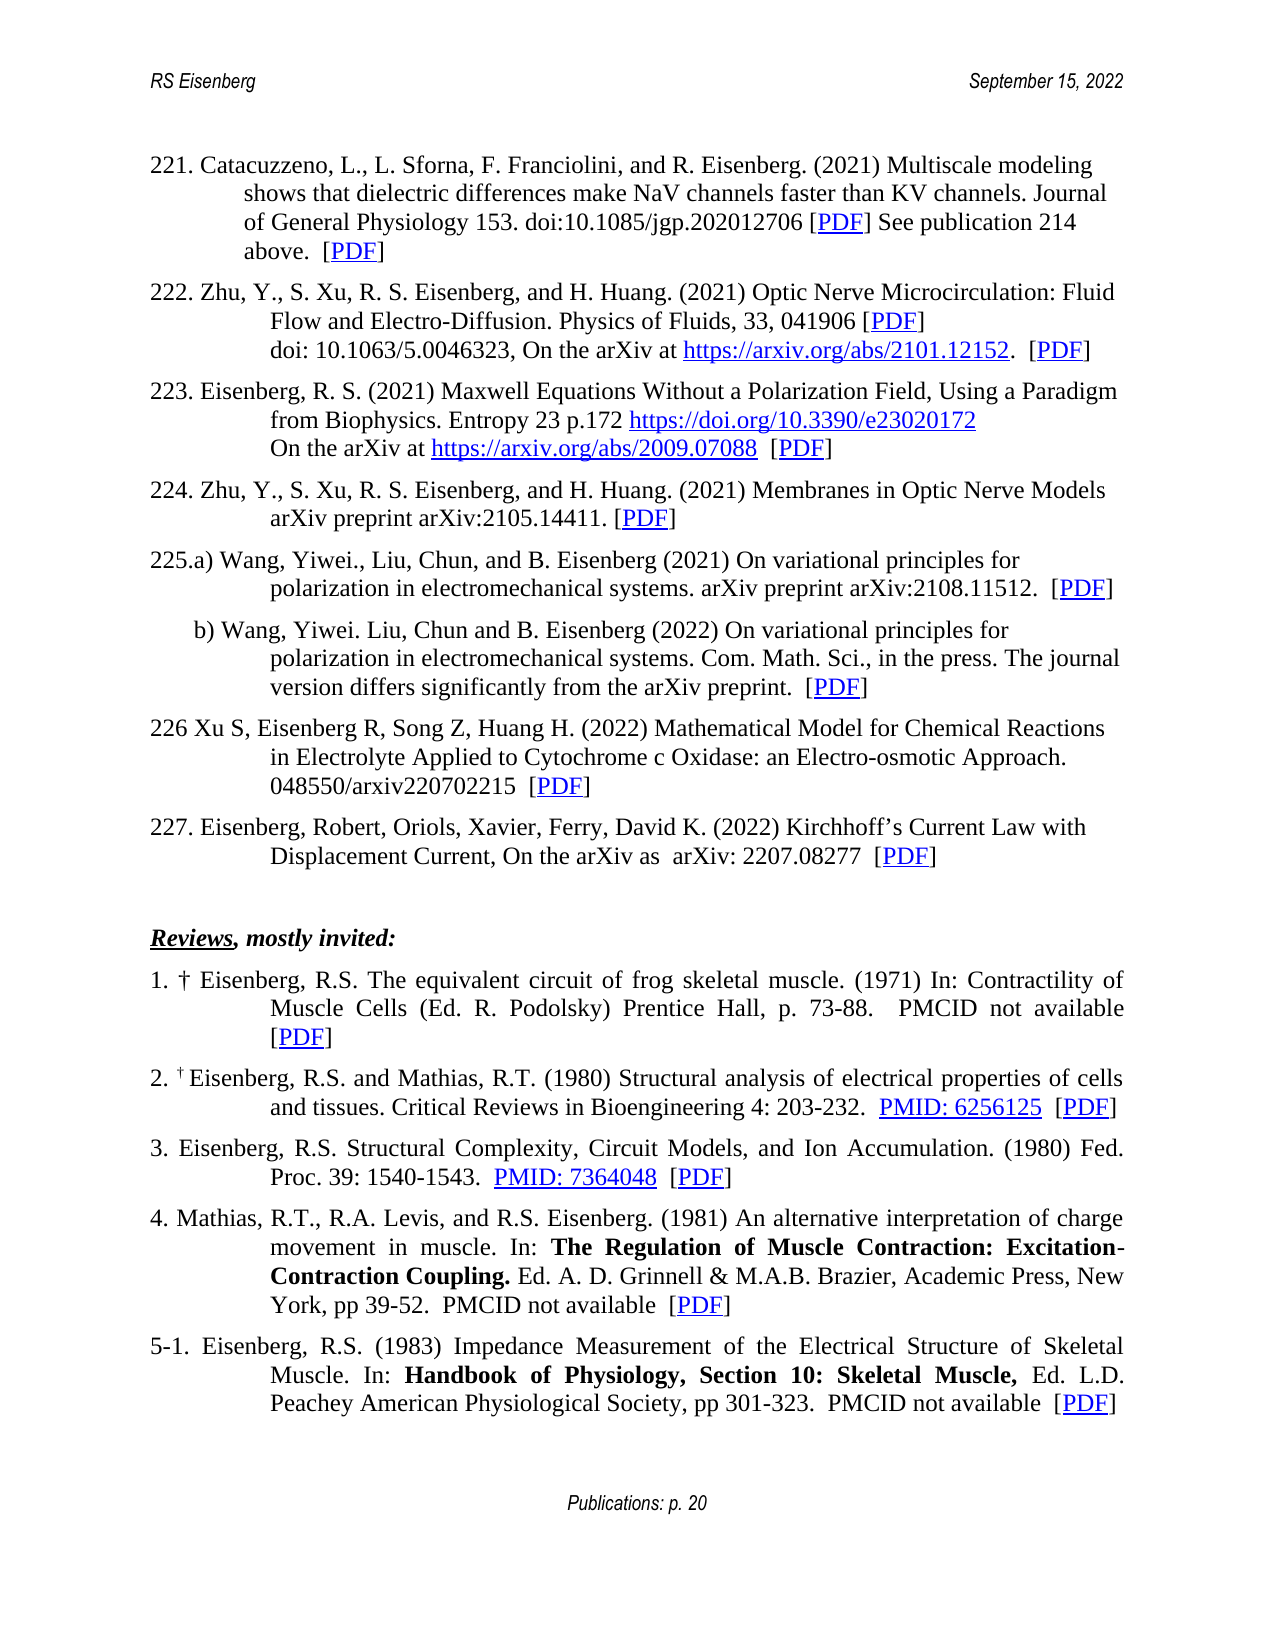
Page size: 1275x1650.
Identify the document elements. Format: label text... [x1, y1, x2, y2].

text 4. Mathias, R.T., R.A. Levis, and R.S. Eisenberg. (1981) An alternative interpretation of charge movement in muscle. In: The Regulation of Muscle Contraction: Excitation-Contraction Coupling. Ed. A. D. Grinnell & M.A.B. Brazier, Academic Press, New York, pp 39-52. PMCID not available [PDF] [150, 1203, 1125, 1318]
text 221. Catacuzzeno, L., L. Sforna, F. Franciolini, and R. Eisenberg. (2021) Multiscale modeling shows that dielectric differences make NaV channels faster than KV channels. Journal of General Physiology 153. doi:10.1085/jgp.202012706 [PDF] See publication 214 above. [PDF] [150, 150, 1125, 265]
text 224. Zhu, Y., S. Xu, R. S. Eisenberg, and H. Huang. (2021) Membranes in Optic Nerve Models arXiv preprint arXiv:2105.14411. [PDF] [150, 475, 1125, 532]
text 226 Xu S, Eisenberg R, Song Z, Huang H. (2022) Mathematical Model for Chemical Reactions in Electrolyte Applied to Cytochrome c Oxidase: an Electro-osmotic Approach. 048550/arxiv220702215 [PDF] [150, 713, 1125, 800]
text Reviews, mostly invited: [150, 923, 1125, 952]
text 3. Eisenberg, R.S. Structural Complexity, Circuit Models, and Ion Accumulation. (1980) Fed. Proc. 39: 1540-1543. PMID: 7364048 [PDF] [150, 1133, 1125, 1191]
text 227. Eisenberg, Robert, Oriols, Xavier, Ferry, David K. (2022) Kirchhoff’s Current Law with Displacement Current, On the arXiv as arXiv: 2207.08277 [PDF] [150, 812, 1125, 870]
text 1. † Eisenberg, R.S. The equivalent circuit of frog skeletal muscle. (1971) In: Contractility of Muscle Cells (Ed. R. Podolsky) Prentice Hall, p. 73-88. PMCID not available [PDF] [150, 965, 1125, 1051]
text 222. Zhu, Y., S. Xu, R. S. Eisenberg, and H. Huang. (2021) Optic Nerve Microcirculation: Fluid Flow and Electro-Diffusion. Physics of Fluids, 33, 041906 [PDF] doi: 10.1063/5.0046323, On the arXiv at https://arxiv.org/abs/2101.12152. [PDF] [150, 277, 1125, 363]
text 5-1. Eisenberg, R.S. (1983) Impedance Measurement of the Electrical Structure of Skeletal Muscle. In: Handbook of Physiology, Section 10: Skeletal Muscle, Ed. L.D. Peachey American Physiological Society, pp 301-323. PMCID not available [PDF] [150, 1331, 1125, 1417]
text b) Wang, Yiwei. Liu, Chun and B. Eisenberg (2022) On variational principles for polarization in electromechanical systems. Com. Math. Sci., in the press. The journal version differs significantly from the arXiv preprint. [PDF] [150, 615, 1125, 701]
text 225.a) Wang, Yiwei., Liu, Chun, and B. Eisenberg (2021) On variational principles for polarization in electromechanical systems. arXiv preprint arXiv:2108.11512. [PDF] [150, 545, 1125, 602]
text 2. † Eisenberg, R.S. and Mathias, R.T. (1980) Structural analysis of electrical properties of cells and tissues. Critical Reviews in Bioengineering 4: 203-232. PMID: 6256125 [PDF] [150, 1063, 1125, 1121]
text 223. Eisenberg, R. S. (2021) Maxwell Equations Without a Polarization Field, Using a Paradigm from Biophysics. Entropy 23 p.172 https://doi.org/10.3390/e23020172 On the arXiv at https://arxiv.org/abs/2009.07088 [PDF] [150, 376, 1125, 462]
